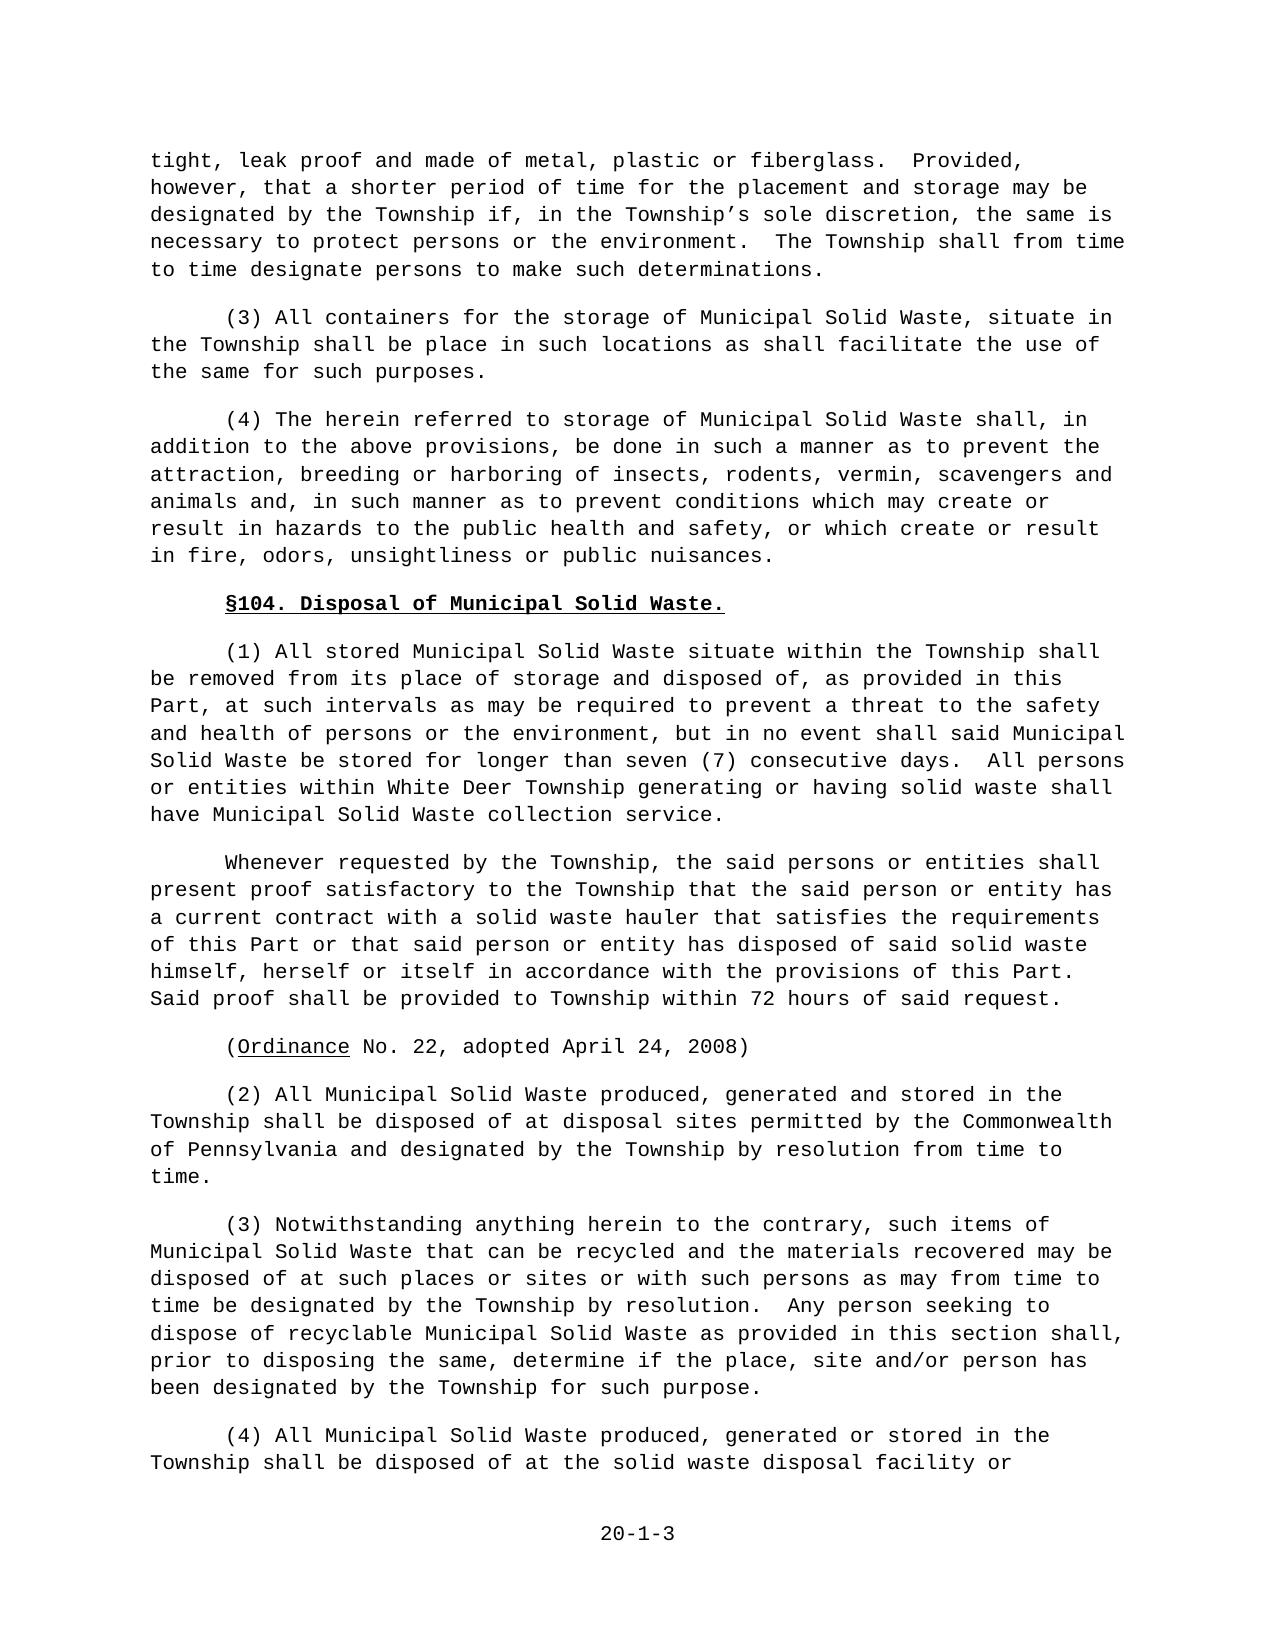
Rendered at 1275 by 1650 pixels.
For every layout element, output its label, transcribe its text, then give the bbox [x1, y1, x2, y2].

text §104. Disposal of Municipal Solid Waste. [150, 593, 1125, 617]
text (Ordinance No. 22, adopted April 24, 2008) [150, 1036, 1125, 1060]
text (4) The herein referred to storage of Municipal Solid Waste shall, in addition to the above provisions, be done in such a manner as to prevent the attraction, breeding or harboring of insects, rodents, vermin, scavengers and animals and, in such manner as to prevent conditions which may create or result in hazards to the public health and safety, or which create or result in fire, odors, unsightliness or public nuisances. [150, 409, 1125, 569]
text Whenever requested by the Township, the said persons or entities shall present proof satisfactory to the Township that the said person or entity has a current contract with a solid waste hauler that satisfies the requirements of this Part or that said person or entity has disposed of said solid waste himself, herself or itself in accordance with the provisions of this Part. Said proof shall be provided to Township within 72 hours of said request. [150, 852, 1125, 1012]
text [150, 150, 1125, 282]
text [150, 1425, 1125, 1476]
text (1) All stored Municipal Solid Waste situate within the Township shall be removed from its place of storage and disposed of, as provided in this Part, at such intervals as may be required to prevent a threat to the safety and health of persons or the environment, but in no event shall said Municipal Solid Waste be stored for longer than seven (7) consecutive days. All persons or entities within White Deer Township generating or having solid waste shall have Municipal Solid Waste collection service. [150, 641, 1125, 828]
text (2) All Municipal Solid Waste produced, generated and stored in the Township shall be disposed of at disposal sites permitted by the Commonwealth of Pennsylvania and designated by the Township by resolution from time to time. [150, 1084, 1125, 1189]
text (3) All containers for the storage of Municipal Solid Waste, situate in the Township shall be place in such locations as shall facilitate the use of the same for such purposes. [150, 307, 1125, 385]
text (3) Notwithstanding anything herein to the contrary, such items of Municipal Solid Waste that can be recycled and the materials recovered may be disposed of at such places or sites or with such persons as may from time to time be designated by the Township by resolution. Any person seeking to dispose of recyclable Municipal Solid Waste as provided in this section shall, prior to disposing the same, determine if the place, site and/or person has been designated by the Township for such purpose. [150, 1214, 1125, 1401]
